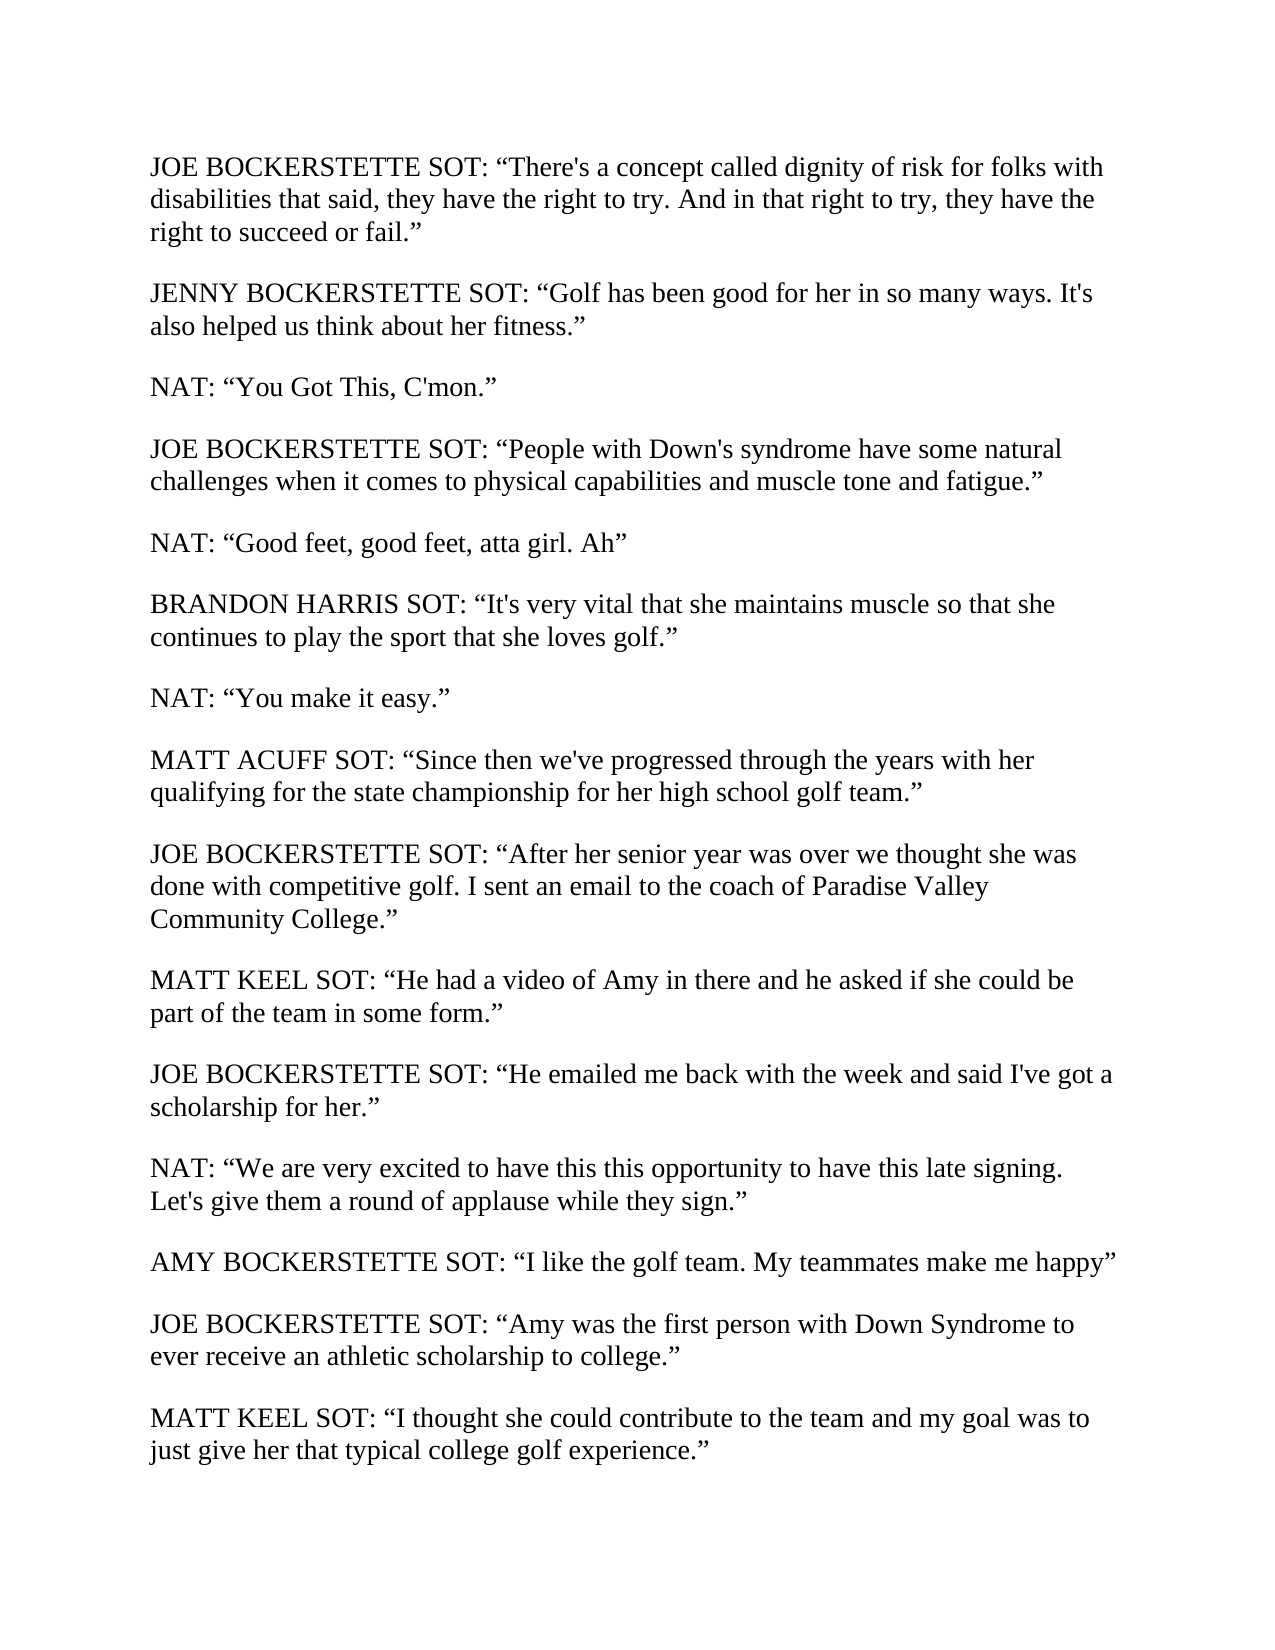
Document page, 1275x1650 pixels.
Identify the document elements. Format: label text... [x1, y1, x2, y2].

text JOE BOCKERSTETTE SOT: “Amy was the first person with Down Syndrome to ever receive an athletic scholarship to college.” [150, 1307, 1125, 1371]
text JOE BOCKERSTETTE SOT: “After her senior year was over we thought she was done with competitive golf. I sent an email to the coach of Paradise Valley Community College.” [150, 837, 1125, 934]
text JOE BOCKERSTETTE SOT: “People with Down's syndrome have some natural challenges when it comes to physical capabilities and muscle tone and fatigue.” [150, 432, 1125, 497]
text MATT KEEL SOT: “I thought she could contribute to the team and my goal was to just give her that typical college golf experience.” [150, 1401, 1125, 1465]
text JENNY BOCKERSTETTE SOT: “Golf has been good for her in so many ways. It's also helped us think about her fitness.” [150, 276, 1125, 341]
text JOE BOCKERSTETTE SOT: “There's a concept called dignity of risk for folks with disabilities that said, they have the right to try. And in that right to try, they have the right to succeed or fail.” [150, 150, 1125, 247]
text JOE BOCKERSTETTE SOT: “He emailed me back with the week and said I've got a scholarship for her.” [150, 1057, 1125, 1122]
text AMY BOCKERSTETTE SOT: “I like the golf team. My teammates make me happy” [150, 1245, 1125, 1277]
text NAT: “Good feet, good feet, atta girl. Ah” [150, 526, 1125, 558]
text MATT ACUFF SOT: “Since then we've progressed through the years with her qualifying for the state championship for her high school golf team.” [150, 743, 1125, 808]
text NAT: “You Got This, C'mon.” [150, 370, 1125, 403]
text NAT: “We are very excited to have this this opportunity to have this late signing. Let's give them a round of applause while they sign.” [150, 1151, 1125, 1216]
text NAT: “You make it easy.” [150, 681, 1125, 714]
text MATT KEEL SOT: “He had a video of Amy in there and he asked if she could be part of the team in some form.” [150, 963, 1125, 1028]
text BRANDON HARRIS SOT: “It's very vital that she maintains muscle so that she continues to play the sport that she loves golf.” [150, 587, 1125, 652]
